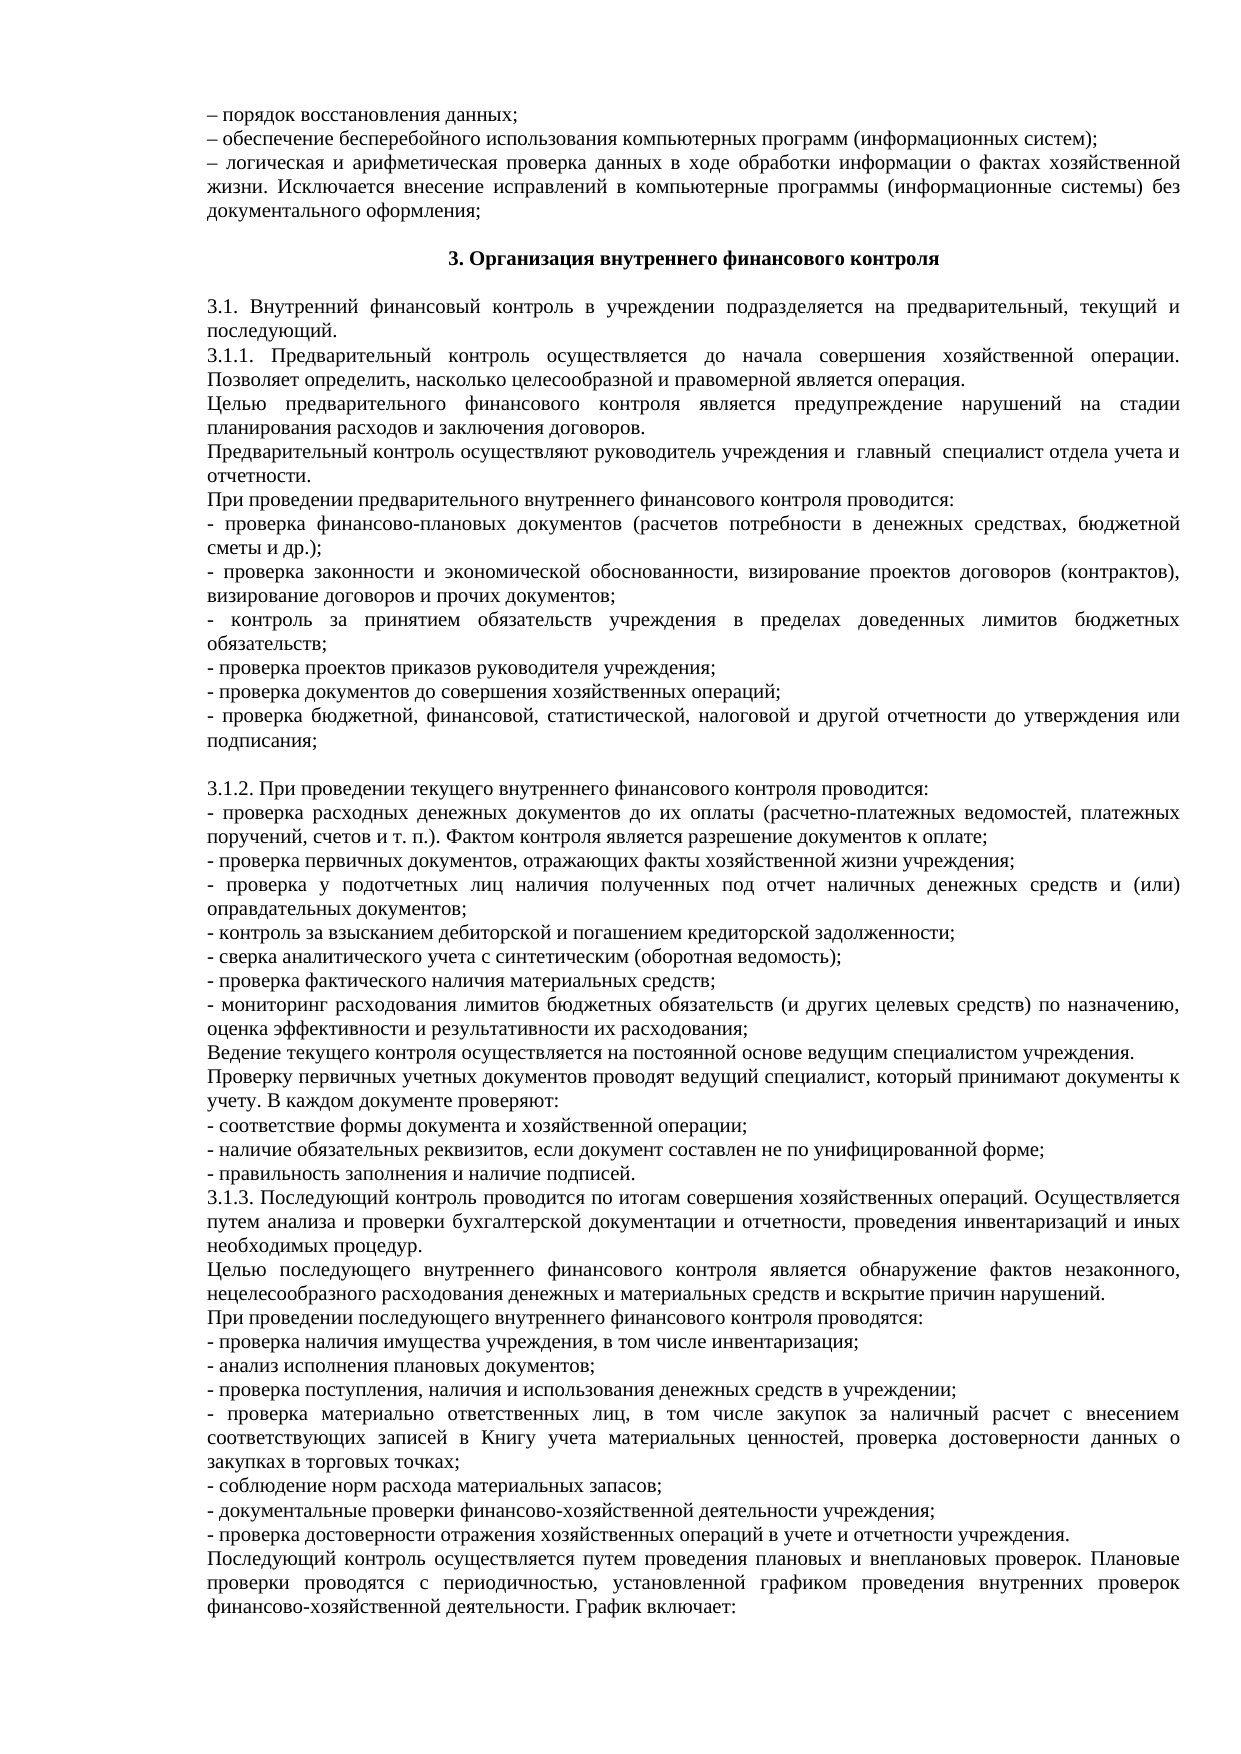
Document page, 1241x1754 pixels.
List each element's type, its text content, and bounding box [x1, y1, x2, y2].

text Последующий контроль осуществляется путем проведения плановых и внеплановых проверок. Плановые проверки проводятся с периодичностью, установленной графиком проведения внутренних проверок финансово-хозяйственной деятельности. График включает: [207, 1546, 1181, 1618]
text - проверка документов до совершения хозяйственных операций; [207, 679, 1181, 703]
text - проверка у подотчетных лиц наличия полученных под отчет наличных денежных средств и (или) оправдательных документов; [207, 872, 1181, 920]
text – логическая и арифметическая проверка данных в ходе обработки информации о фактах хозяйственной жизни. Исключается внесение исправлений в компьютерные программы (информационные системы) без документального оформления; [207, 150, 1181, 222]
text - проверка бюджетной, финансовой, статистической, налоговой и другой отчетности до утверждения или подписания; [207, 703, 1181, 752]
text 3.1.1. Предварительный контроль осуществляется до начала совершения хозяйственной операции. Позволяет определить, насколько целесообразной и правомерной является операция. [207, 342, 1181, 391]
text – порядок восстановления данных; [207, 102, 1181, 126]
text Ведение текущего контроля осуществляется на постоянной основе ведущим специалистом учреждения. [207, 1040, 1181, 1064]
text - проверка первичных документов, отражающих факты хозяйственной жизни учреждения; [207, 848, 1181, 872]
text – обеспечение бесперебойного использования компьютерных программ (информационных систем); [207, 126, 1181, 150]
text - контроль за взысканием дебиторской и погашением кредиторской задолженности; [207, 920, 1181, 944]
text - мониторинг расходования лимитов бюджетных обязательств (и других целевых средств) по назначению, оценка эффективности и результативности их расходования; [207, 992, 1181, 1040]
text 3.1.3. Последующий контроль проводится по итогам совершения хозяйственных операций. Осуществляется путем анализа и проверки бухгалтерской документации и отчетности, проведения инвентаризаций и иных необходимых процедур. [207, 1185, 1181, 1257]
text - проверка достоверности отражения хозяйственных операций в учете и отчетности учреждения. [207, 1522, 1181, 1546]
text - соблюдение норм расхода материальных запасов; [207, 1473, 1181, 1497]
text - проверка финансово-плановых документов (расчетов потребности в денежных средствах, бюджетной сметы и др.); [207, 511, 1181, 559]
text 3.1. Внутренний финансовый контроль в учреждении подразделяется на предварительный, текущий и последующий. [207, 294, 1181, 342]
text - проверка проектов приказов руководителя учреждения; [207, 655, 1181, 679]
text - наличие обязательных реквизитов, если документ составлен не по унифицированной форме; [207, 1137, 1181, 1161]
text 3.1.2. При проведении текущего внутреннего финансового контроля проводится: [207, 776, 1181, 800]
text - проверка наличия имущества учреждения, в том числе инвентаризация; [207, 1329, 1181, 1353]
text - правильность заполнения и наличие подписей. [207, 1161, 1181, 1185]
text - проверка фактического наличия материальных средств; [207, 968, 1181, 992]
text 3. Организация внутреннего финансового контроля [207, 246, 1181, 270]
text Предварительный контроль осуществляют руководитель учреждения и главный специалист отдела учета и отчетности. [207, 439, 1181, 487]
text Целью последующего внутреннего финансового контроля является обнаружение фактов незаконного, нецелесообразного расходования денежных и материальных средств и вскрытие причин нарушений. [207, 1257, 1181, 1305]
text Целью предварительного финансового контроля является предупреждение нарушений на стадии планирования расходов и заключения договоров. [207, 391, 1181, 439]
text - документальные проверки финансово-хозяйственной деятельности учреждения; [207, 1497, 1181, 1522]
text - проверка расходных денежных документов до их оплаты (расчетно-платежных ведомостей, платежных поручений, счетов и т. п.). Фактом контроля является разрешение документов к оплате; [207, 800, 1181, 848]
text - проверка материально ответственных лиц, в том числе закупок за наличный расчет с внесением соответствующих записей в Книгу учета материальных ценностей, проверка достоверности данных о закупках в торговых точках; [207, 1401, 1181, 1473]
text - соответствие формы документа и хозяйственной операции; [207, 1112, 1181, 1137]
text - проверка законности и экономической обоснованности, визирование проектов договоров (контрактов), визирование договоров и прочих документов; [207, 559, 1181, 607]
text - сверка аналитического учета с синтетическим (оборотная ведомость); [207, 944, 1181, 968]
text - проверка поступления, наличия и использования денежных средств в учреждении; [207, 1377, 1181, 1401]
text При проведении предварительного внутреннего финансового контроля проводится: [207, 487, 1181, 511]
text - анализ исполнения плановых документов; [207, 1353, 1181, 1377]
text - контроль за принятием обязательств учреждения в пределах доведенных лимитов бюджетных обязательств; [207, 607, 1181, 655]
text Проверку первичных учетных документов проводят ведущий специалист, который принимают документы к учету. В каждом документе проверяют: [207, 1064, 1181, 1112]
text При проведении последующего внутреннего финансового контроля проводятся: [207, 1305, 1181, 1329]
